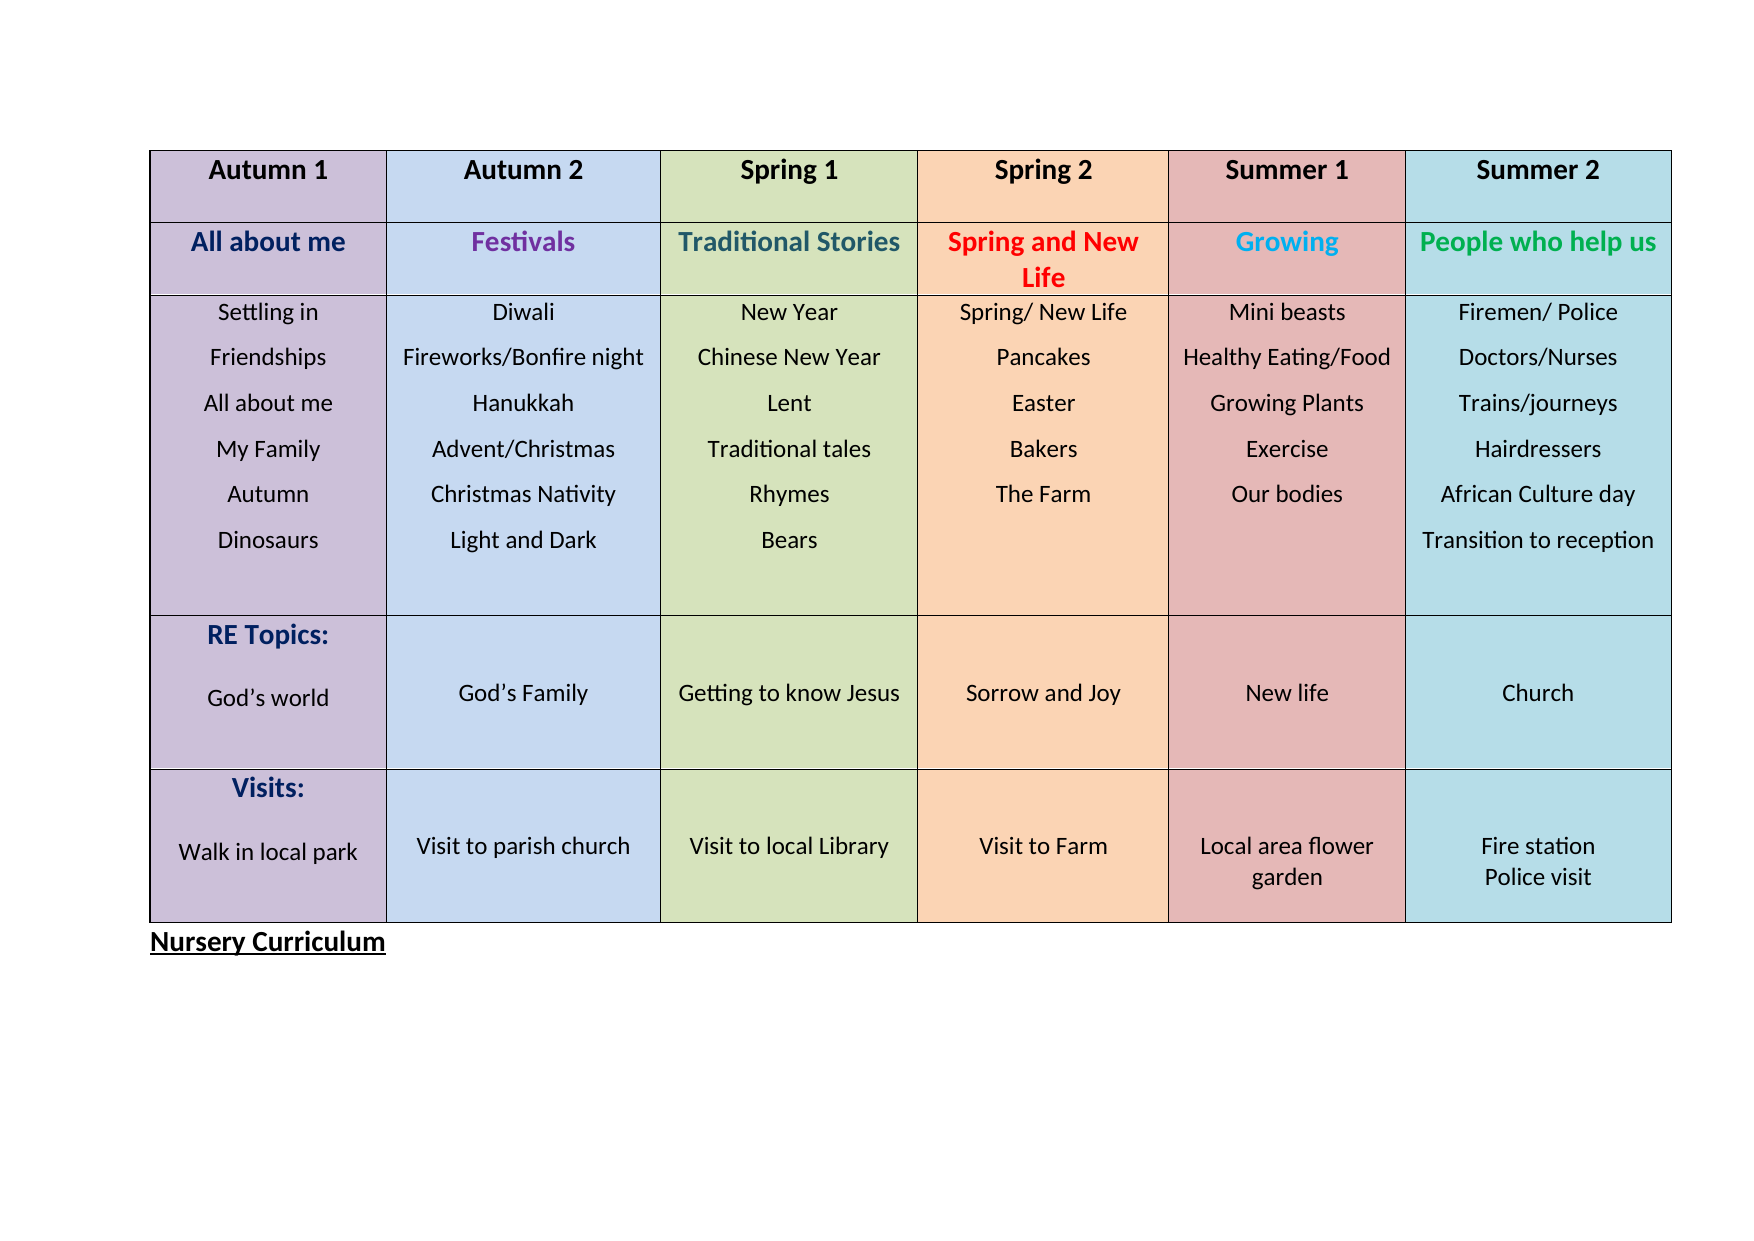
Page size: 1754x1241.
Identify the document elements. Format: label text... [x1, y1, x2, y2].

table_cell People who help us [1406, 223, 1671, 294]
table_cell Growing [1169, 223, 1405, 294]
table_cell RE Topics: God’s world [151, 616, 386, 768]
table_cell Traditional Stories [661, 223, 917, 294]
text Nursery Curriculum [150, 923, 1604, 959]
table_cell God’s Family [387, 616, 660, 768]
table_header Autumn 2 [387, 151, 660, 222]
table_cell Firemen/ Police Doctors/Nurses Trains/journeys Hairdressers African Culture day Transition to reception [1406, 296, 1671, 615]
table_cell Visit to parish church [387, 770, 660, 922]
table_cell Fire station Police visit [1406, 770, 1671, 922]
table_cell Visit to Farm [918, 770, 1168, 922]
table_cell Getting to know Jesus [661, 616, 917, 768]
table_cell Spring and New Life [918, 223, 1168, 294]
table_cell Diwali Fireworks/Bonfire night Hanukkah Advent/Christmas Christmas Nativity Light and Dark [387, 296, 660, 615]
table_header Autumn 1 [151, 151, 386, 222]
table_cell Sorrow and Joy [918, 616, 1168, 768]
table_cell Settling in Friendships All about me My Family Autumn Dinosaurs [151, 296, 386, 615]
table_cell All about me [151, 223, 386, 294]
table_cell Local area flower garden [1169, 770, 1405, 922]
table_cell Mini beasts Healthy Eating/Food Growing Plants Exercise Our bodies [1169, 296, 1405, 615]
table_cell Festivals [387, 223, 660, 294]
table_cell New life [1169, 616, 1405, 768]
table_header Spring 2 [918, 151, 1168, 222]
table_header Summer 1 [1169, 151, 1405, 222]
table_cell Visits: Walk in local park [151, 770, 386, 922]
table_cell Church [1406, 616, 1671, 768]
table_cell Spring/ New Life Pancakes Easter Bakers The Farm [918, 296, 1168, 615]
table_cell New Year Chinese New Year Lent Traditional tales Rhymes Bears [661, 296, 917, 615]
table_cell Visit to local Library [661, 770, 917, 922]
table_header Summer 2 [1406, 151, 1671, 222]
table_header Spring 1 [661, 151, 917, 222]
